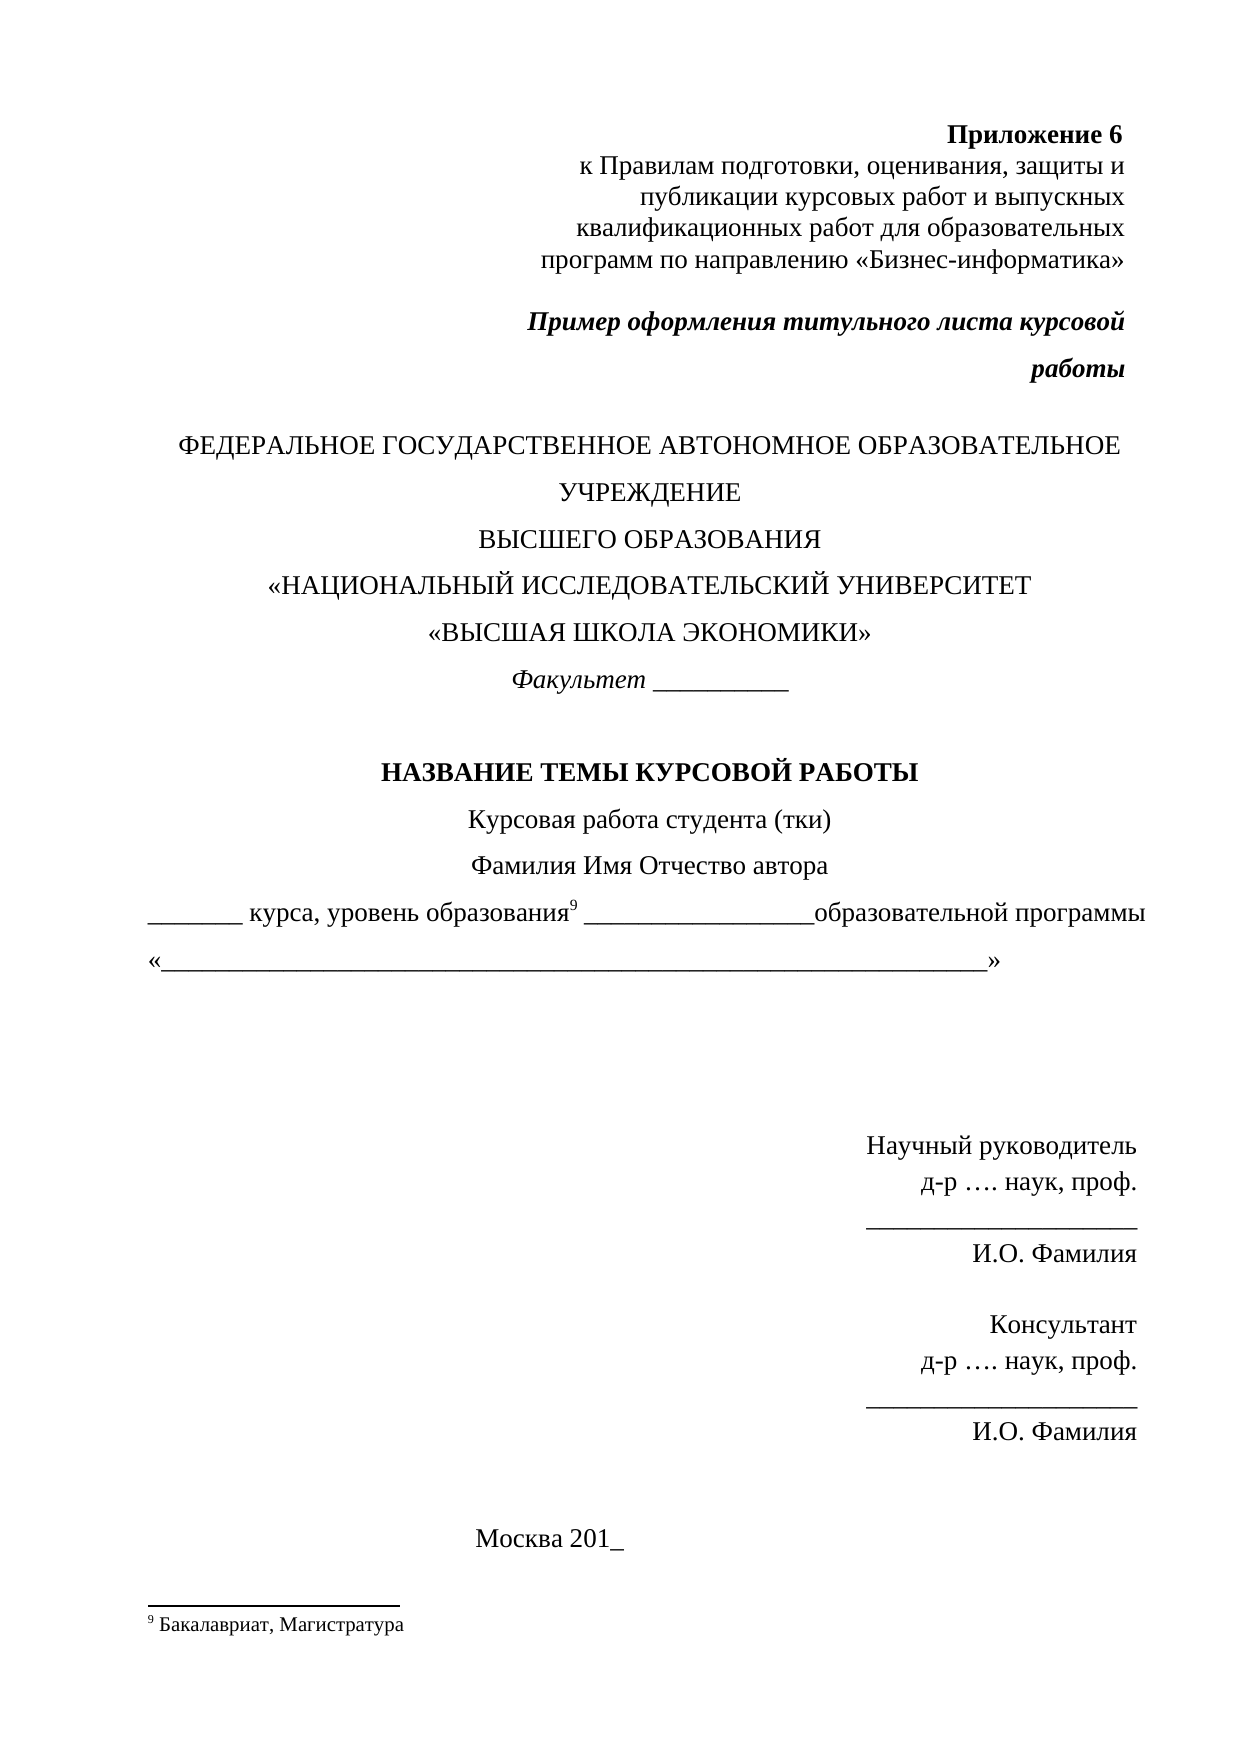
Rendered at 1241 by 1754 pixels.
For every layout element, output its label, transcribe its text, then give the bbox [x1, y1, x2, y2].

table_header Москва 201_ [136, 1130, 635, 1557]
text Фамилия Имя Отчество автора [148, 849, 1152, 881]
table_header Научный руководитель д-р …. наук, проф. ____________________ И.О. Фамилия Консультант д-р …. наук, проф. ____________________ И.О. Фамилия [635, 1130, 1148, 1557]
text НАЗВАНИЕ ТЕМЫ КУРСОВОЙ РАБОТЫ [148, 756, 1152, 787]
text Курсовая работа студента (тки) [148, 803, 1152, 834]
text ВЫСШЕГО ОБРАЗОВАНИЯ [148, 523, 1152, 554]
text _______ курса, уровень образования _________________образовательной программы «_____________________________________________________________» [148, 896, 1152, 974]
text «ВЫСШАЯ ШКОЛА ЭКОНОМИКИ» [148, 616, 1152, 647]
table_header Приложение 6 к Правилам подготовки, оценивания, защиты и публикации курсовых работ и выпускных квалификационных работ для образовательных программ по направлению «Бизнес-информатика» Пример оформления титульного листа курсовой работы [458, 118, 1137, 429]
subtitle Факультет __________ [148, 663, 1152, 694]
text «НАЦИОНАЛЬНЫЙ ИССЛЕДОВАТЕЛЬСКИЙ УНИВЕРСИТЕТ [148, 569, 1152, 601]
text ФЕДЕРАЛЬНОЕ ГОСУДАРСТВЕННОЕ АВТОНОМНОЕ ОБРАЗОВАТЕЛЬНОЕ УЧРЕЖДЕНИЕ [148, 429, 1152, 507]
